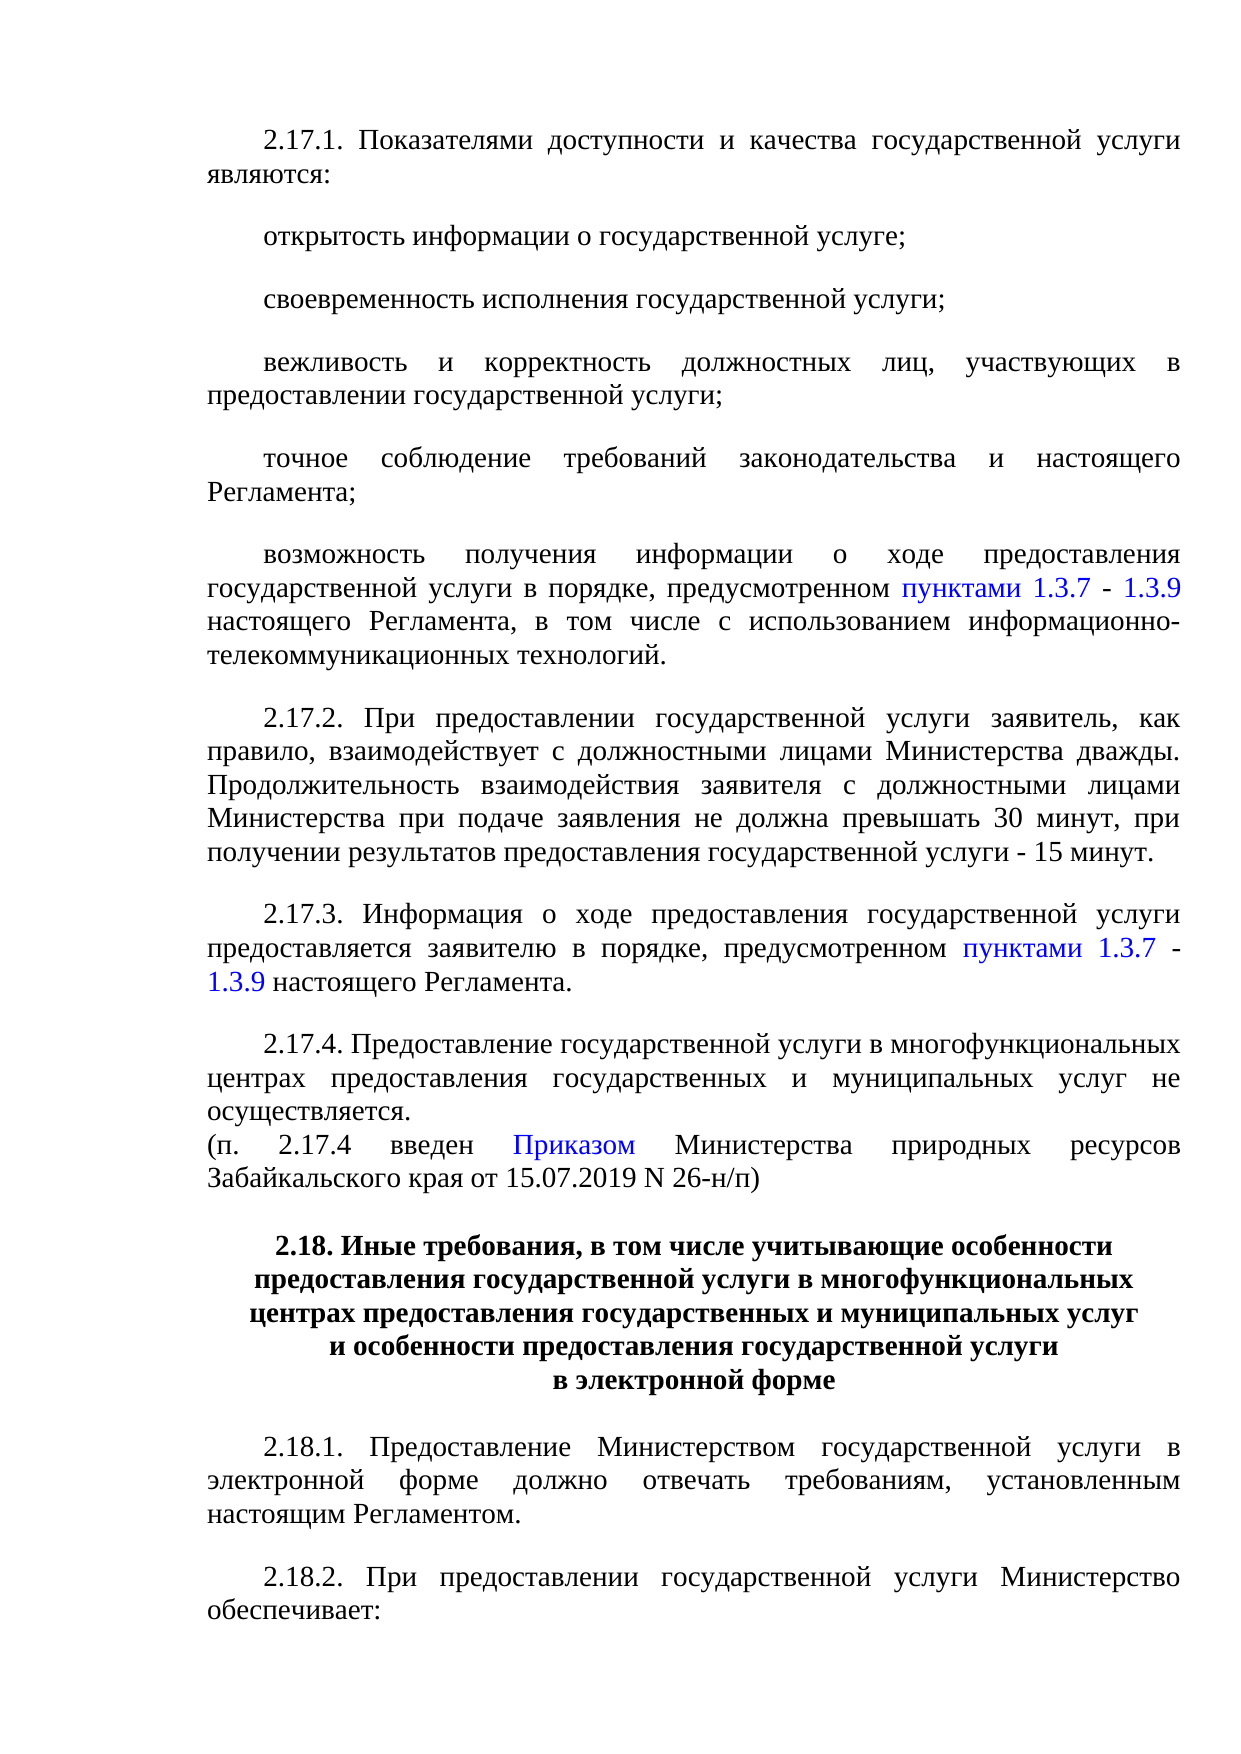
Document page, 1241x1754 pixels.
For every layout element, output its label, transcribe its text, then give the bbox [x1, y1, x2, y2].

text 2.17.4. Предоставление государственной услуги в многофункциональных центрах предоставления государственных и муниципальных услуг не осуществляется. [207, 1026, 1181, 1127]
title предоставления государственной услуги в многофункциональных [207, 1261, 1181, 1295]
title в электронной форме [207, 1362, 1181, 1395]
text 2.18.2. При предоставлении государственной услуги Министерство обеспечивает: [207, 1559, 1181, 1626]
text (п. 2.17.4 введен Приказом Министерства природных ресурсов Забайкальского края от 15.07.2019 N 26-н/п) [207, 1127, 1181, 1194]
text возможность получения информации о ходе предоставления государственной услуги в порядке, предусмотренном пунктами 1.3.7 - 1.3.9 настоящего Регламента, в том числе с использованием информационно-телекоммуникационных технологий. [207, 536, 1181, 671]
text точное соблюдение требований законодательства и настоящего Регламента; [207, 440, 1181, 507]
text вежливость и корректность должностных лиц, участвующих в предоставлении государственной услуги; [207, 344, 1181, 411]
text 2.17.2. При предоставлении государственной услуги заявитель, как правило, взаимодействует с должностными лицами Министерства дважды. Продолжительность взаимодействия заявителя с должностными лицами Министерства при подаче заявления не должна превышать 30 минут, при получении результатов предоставления государственной услуги - 15 минут. [207, 700, 1181, 867]
title и особенности предоставления государственной услуги [207, 1328, 1181, 1362]
text 2.17.1. Показателями доступности и качества государственной услуги являются: [207, 122, 1181, 189]
text 2.18.1. Предоставление Министерством государственной услуги в электронной форме должно отвечать требованиям, установленным настоящим Регламентом. [207, 1429, 1181, 1529]
text открытость информации о государственной услуге; [207, 218, 1181, 252]
text своевременность исполнения государственной услуги; [207, 281, 1181, 315]
text 2.17.3. Информация о ходе предоставления государственной услуги предоставляется заявителю в порядке, предусмотренном пунктами 1.3.7 - 1.3.9 настоящего Регламента. [207, 897, 1181, 997]
title 2.18. Иные требования, в том числе учитывающие особенности [207, 1228, 1181, 1261]
title центрах предоставления государственных и муниципальных услуг [207, 1295, 1181, 1328]
